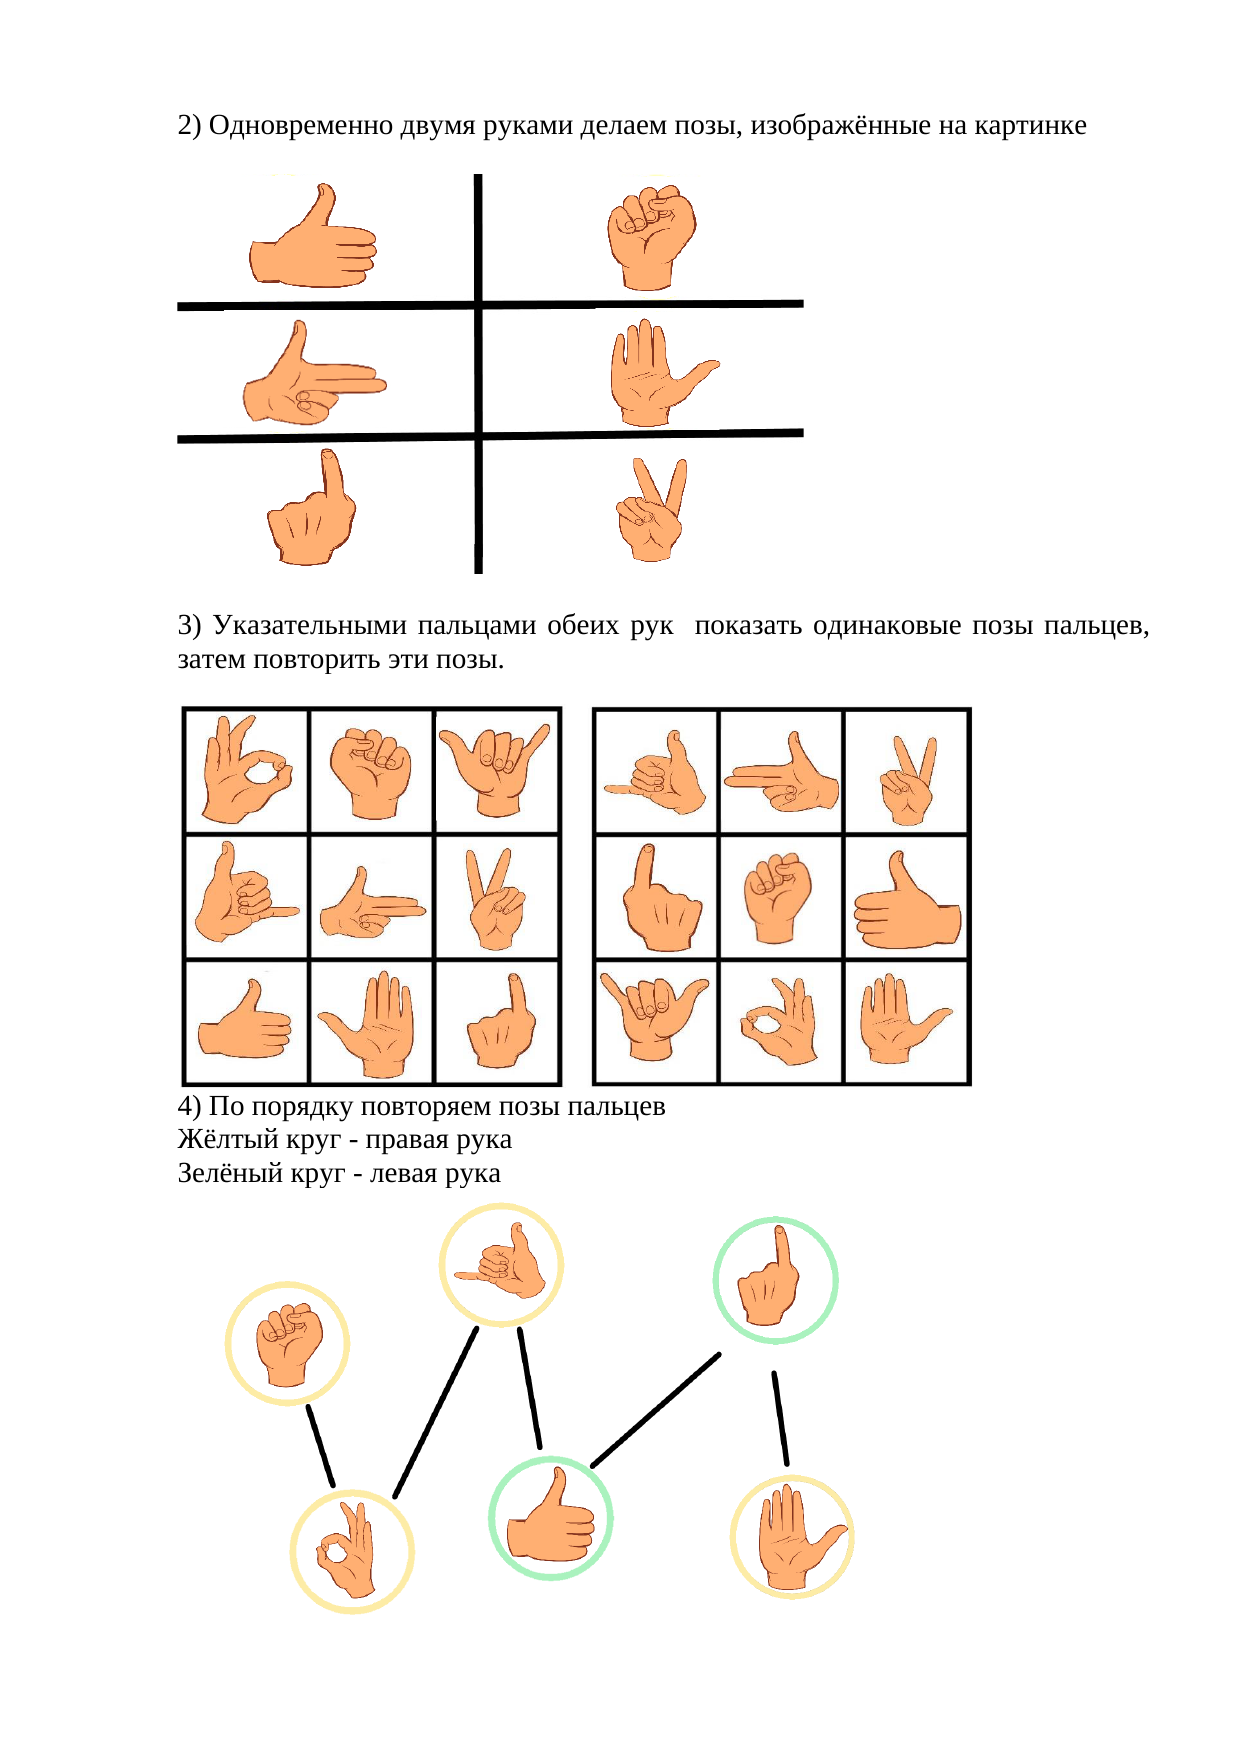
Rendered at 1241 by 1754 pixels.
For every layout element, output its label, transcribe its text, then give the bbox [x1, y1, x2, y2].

text 3) Указательными пальцами обеих рук показать одинаковые позы пальцев, затем повторить эти позы. [177, 607, 1152, 674]
text Зелёный круг - левая рука [177, 1155, 1152, 1188]
text 4) По порядку повторяем позы пальцев [177, 1088, 1152, 1121]
text 2) Одновременно двумя руками делаем позы, изображённые на картинке [177, 107, 1152, 141]
text Жёлтый круг - правая рука [177, 1121, 1152, 1155]
